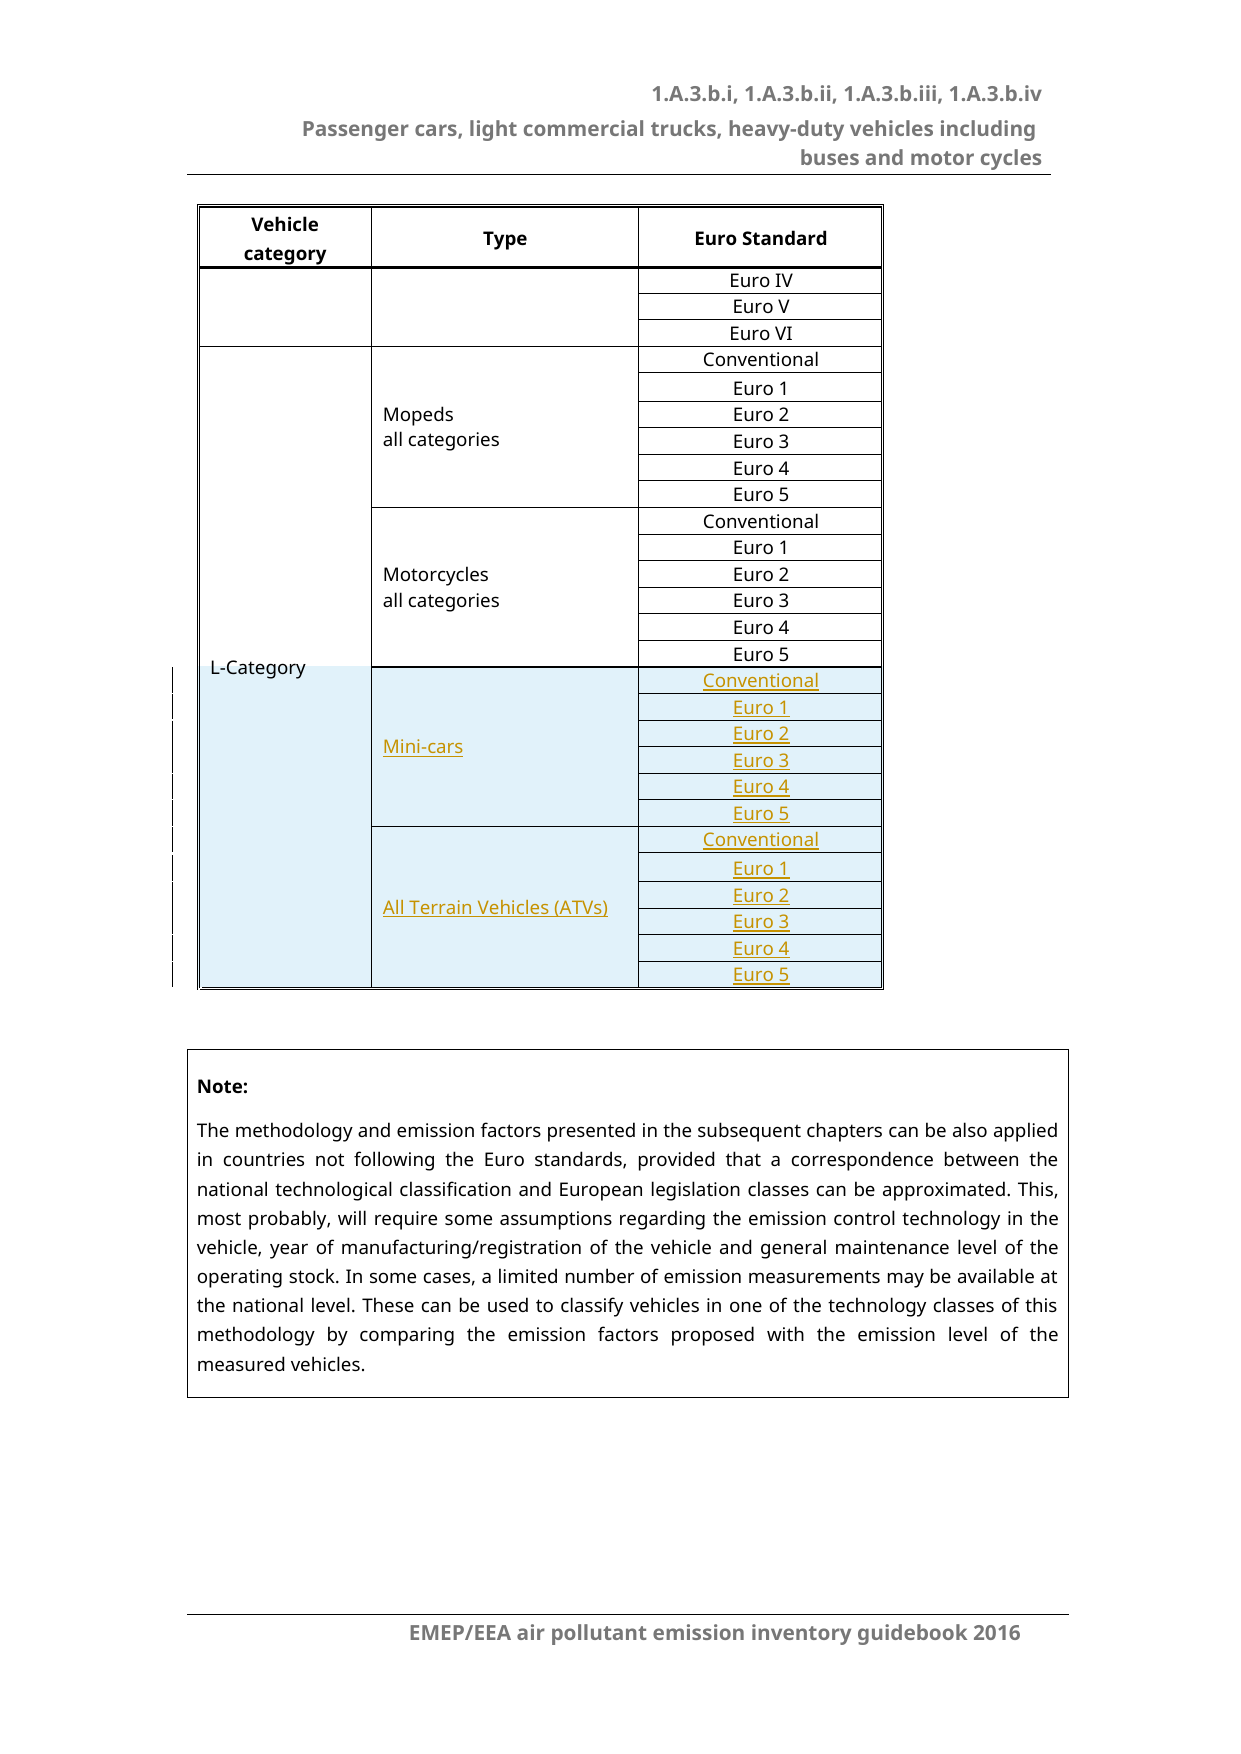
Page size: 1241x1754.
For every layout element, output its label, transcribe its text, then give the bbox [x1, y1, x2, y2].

table_header Euro Standard [639, 208, 881, 266]
table_cell Euro 2 [639, 402, 881, 427]
table_cell Conventional [639, 347, 881, 372]
table_cell Euro 1 [639, 373, 881, 401]
table_cell Euro 2 [639, 561, 881, 587]
table_cell Motorcycles all categories [372, 508, 638, 666]
table_cell Mopeds all categories [372, 347, 638, 507]
table_cell Euro 1 [639, 535, 881, 560]
table_cell Euro 3 [639, 428, 881, 454]
table_cell Euro 5 [639, 641, 881, 666]
table_cell Euro IV [639, 269, 881, 292]
table_cell L-Category [200, 347, 371, 987]
table_cell Euro 4 [639, 455, 881, 480]
table_cell Euro 5 [639, 481, 881, 507]
table_cell Euro 3 [639, 588, 881, 613]
table_header Type [372, 208, 638, 266]
table_header Note: The methodology and emission factors presented in the subsequent chapters can be also applied in countries not following the Euro standards, provided that a correspondence between the national technological classification and European legislation classes can be approximated. This, most probably, will require some assumptions regarding the emission control technology in the vehicle, year of manufacturing/registration of the vehicle and general maintenance level of the operating stock. In some cases, a limited number of emission measurements may be available at the national level. These can be used to classify vehicles in one of the technology classes of this methodology by comparing the emission factors proposed with the emission level of the measured vehicles. [188, 1050, 1068, 1397]
table_cell Conventional [639, 508, 881, 533]
table_cell Euro V [639, 294, 881, 319]
table_cell Euro VI [639, 320, 881, 346]
table_cell Euro 4 [639, 614, 881, 640]
table_header Vehicle category [200, 208, 371, 266]
